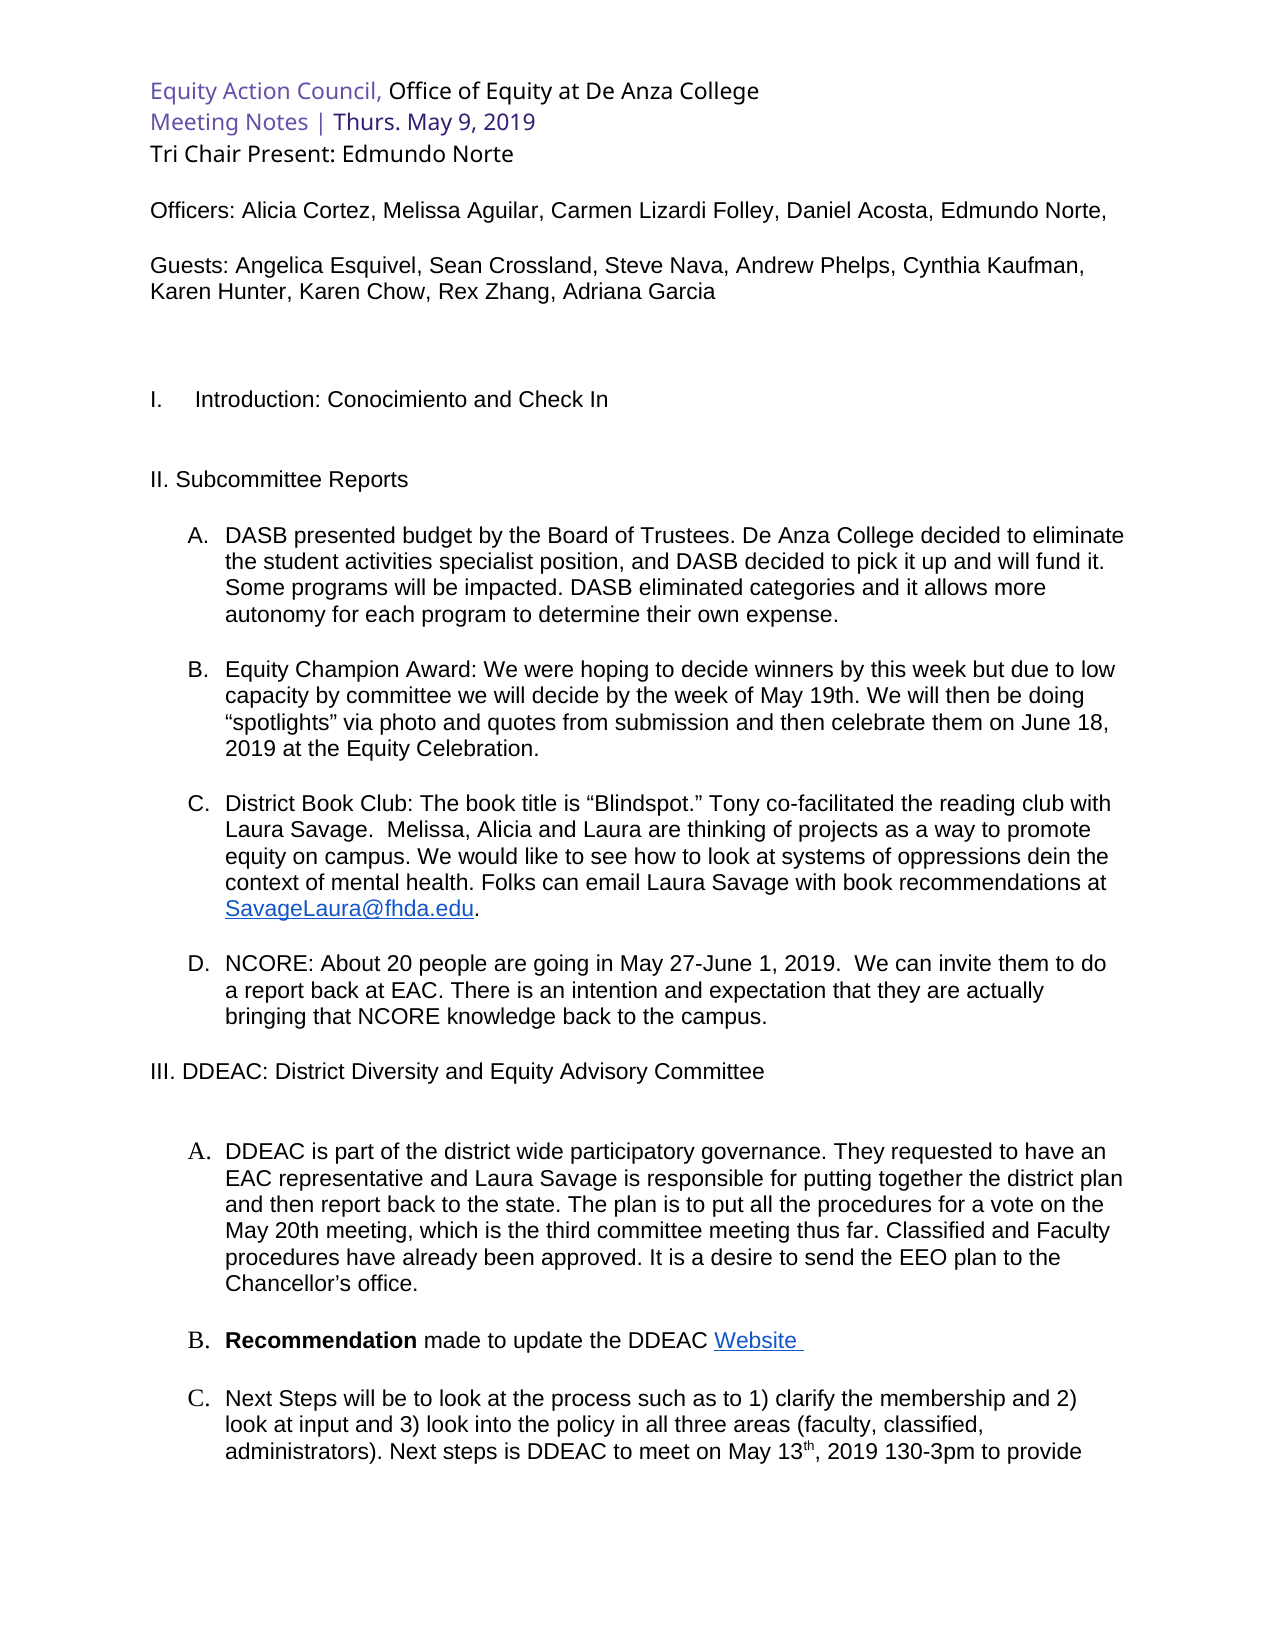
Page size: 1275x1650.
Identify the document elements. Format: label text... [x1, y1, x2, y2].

list NCORE: About 20 people are going in May 27-June 1, 2019. We can invite them to do a report back at EAC. There is an intention and expectation that they are actually bringing that NCORE knowledge back to the campus. [187, 950, 1125, 1029]
text I. Introduction: Conocimiento and Check In [150, 386, 1125, 413]
list District Book Club: The book title is “Blindspot.” Tony co-facilitated the reading club with Laura Savage. Melissa, Alicia and Laura are thinking of projects as a way to promote equity on campus. We would like to see how to look at systems of oppressions dein the context of mental health. Folks can email Laura Savage with book recommendations at SavageLaura@fhda.edu. [187, 790, 1125, 922]
list Recommendation made to update the DDEAC Website [187, 1325, 1125, 1354]
list DASB presented budget by the Board of Trustees. De Anza College decided to eliminate the student activities specialist position, and DASB decided to pick it up and will fund it. Some programs will be impacted. DASB eliminated categories and it allows more autonomy for each program to determine their own expense. [187, 522, 1125, 627]
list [187, 1383, 1125, 1464]
text Officers: Alicia Cortez, Melissa Aguilar, Carmen Lizardi Folley, Daniel Acosta, Edmundo Norte, [150, 197, 1125, 223]
text II. Subcommittee Reports [150, 466, 1125, 493]
list DDEAC is part of the district wide participatory governance. They requested to have an EAC representative and Laura Savage is responsible for putting together the district plan and then report back to the state. The plan is to put all the procedures for a vote on the May 20th meeting, which is the third committee meeting thus far. Classified and Faculty procedures have already been approved. It is a desire to send the EEO plan to the Chancellor’s office. [187, 1136, 1125, 1296]
text III. DDEAC: District Diversity and Equity Advisory Committee [150, 1058, 1125, 1084]
text Guests: Angelica Esquivel, Sean Crossland, Steve Nava, Andrew Phelps, Cynthia Kaufman, Karen Hunter, Karen Chow, Rex Zhang, Adriana Garcia [150, 252, 1125, 304]
list Equity Champion Award: We were hoping to decide winners by this week but due to low capacity by committee we will decide by the week of May 19th. We will then be doing “spotlights” via photo and quotes from submission and then celebrate them on June 18, 2019 at the Equity Celebration. [187, 656, 1125, 761]
